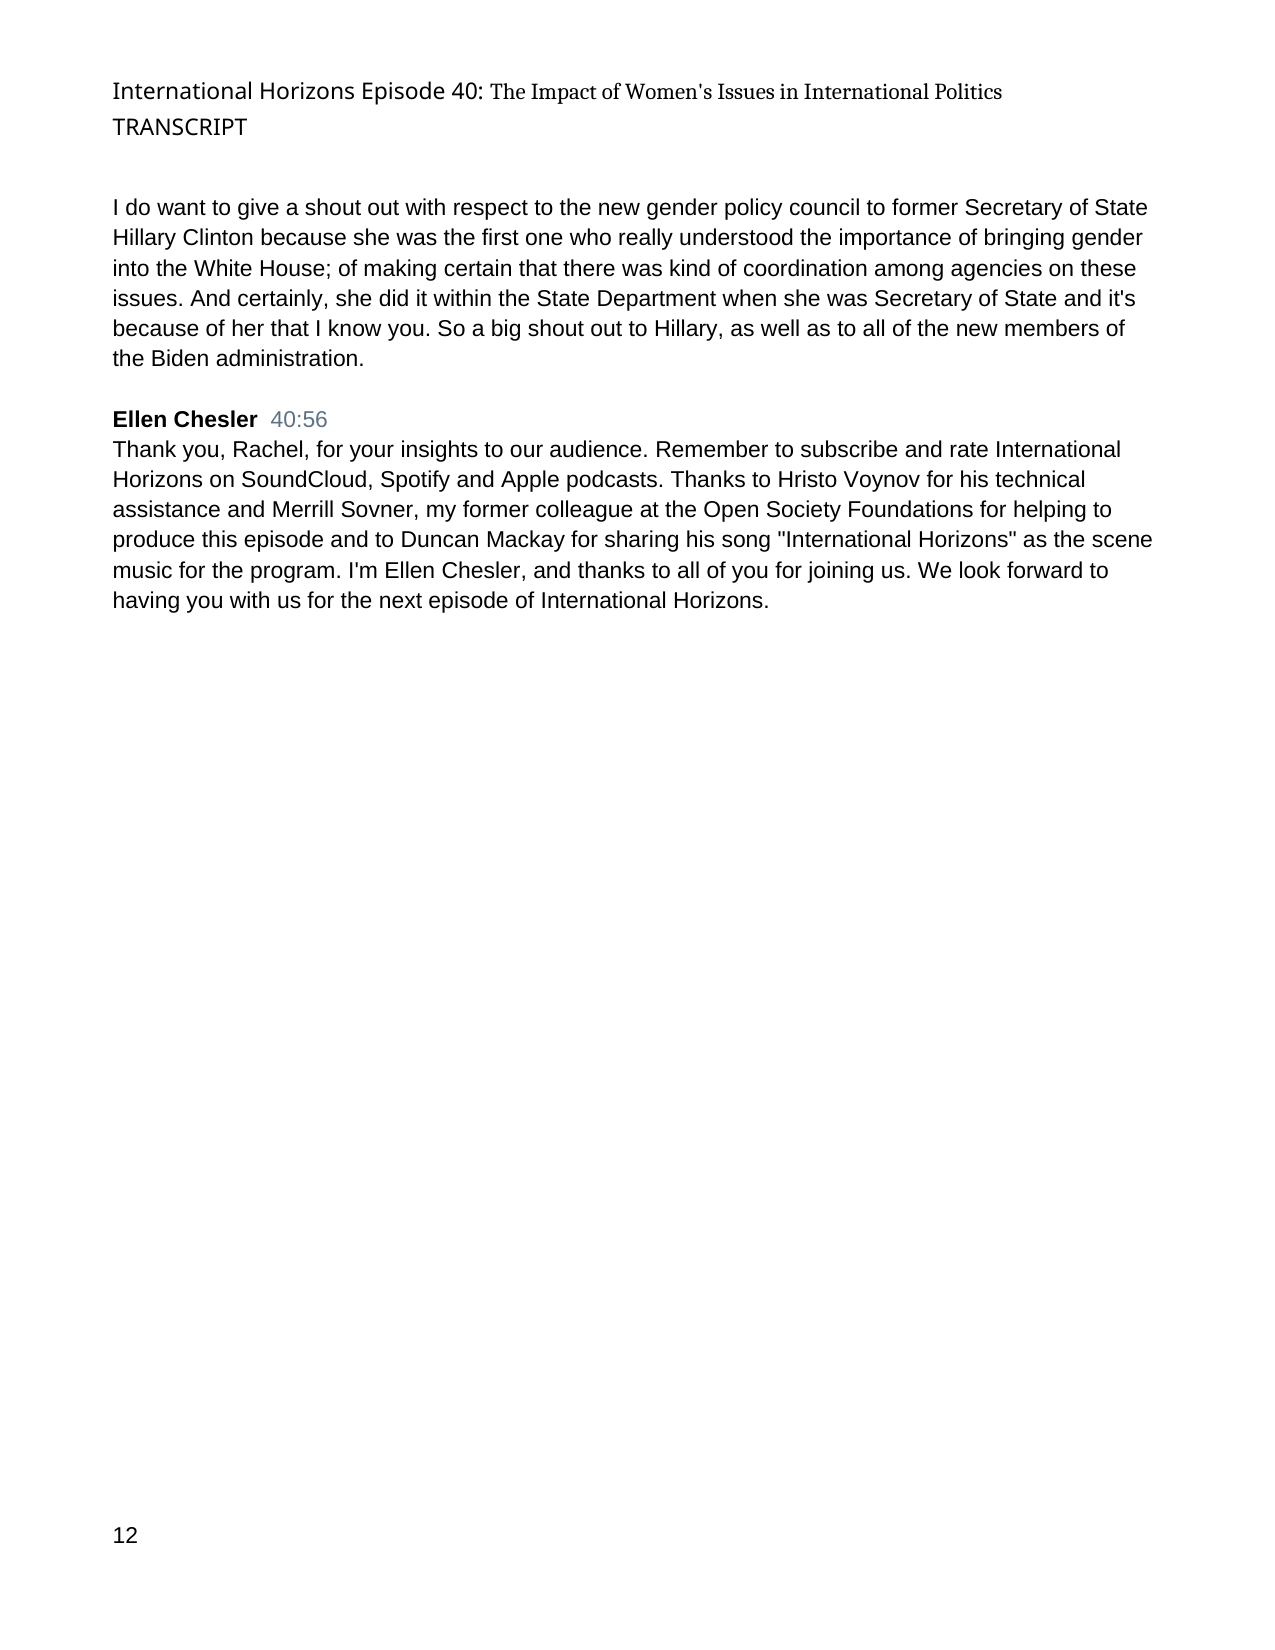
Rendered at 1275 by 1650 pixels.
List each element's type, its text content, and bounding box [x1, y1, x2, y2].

text Thank you, Rachel, for your insights to our audience. Remember to subscribe and rate International Horizons on SoundCloud, Spotify and Apple podcasts. Thanks to Hristo Voynov for his technical assistance and Merrill Sovner, my former colleague at the Open Society Foundations for helping to produce this episode and to Duncan Mackay for sharing his song "International Horizons" as the scene music for the program. I'm Ellen Chesler, and thanks to all of you for joining us. We look forward to having you with us for the next episode of International Horizons. [112, 436, 1162, 613]
text I do want to give a shout out with respect to the new gender policy council to former Secretary of State Hillary Clinton because she was the first one who really understood the importance of bringing gender into the White House; of making certain that there was kind of coordination among agencies on these issues. And certainly, she did it within the State Department when she was Secretary of State and it's because of her that I know you. So a big shout out to Hillary, as well as to all of the new members of the Biden administration. [112, 194, 1162, 371]
text Ellen Chesler 40:56 [112, 406, 1162, 432]
